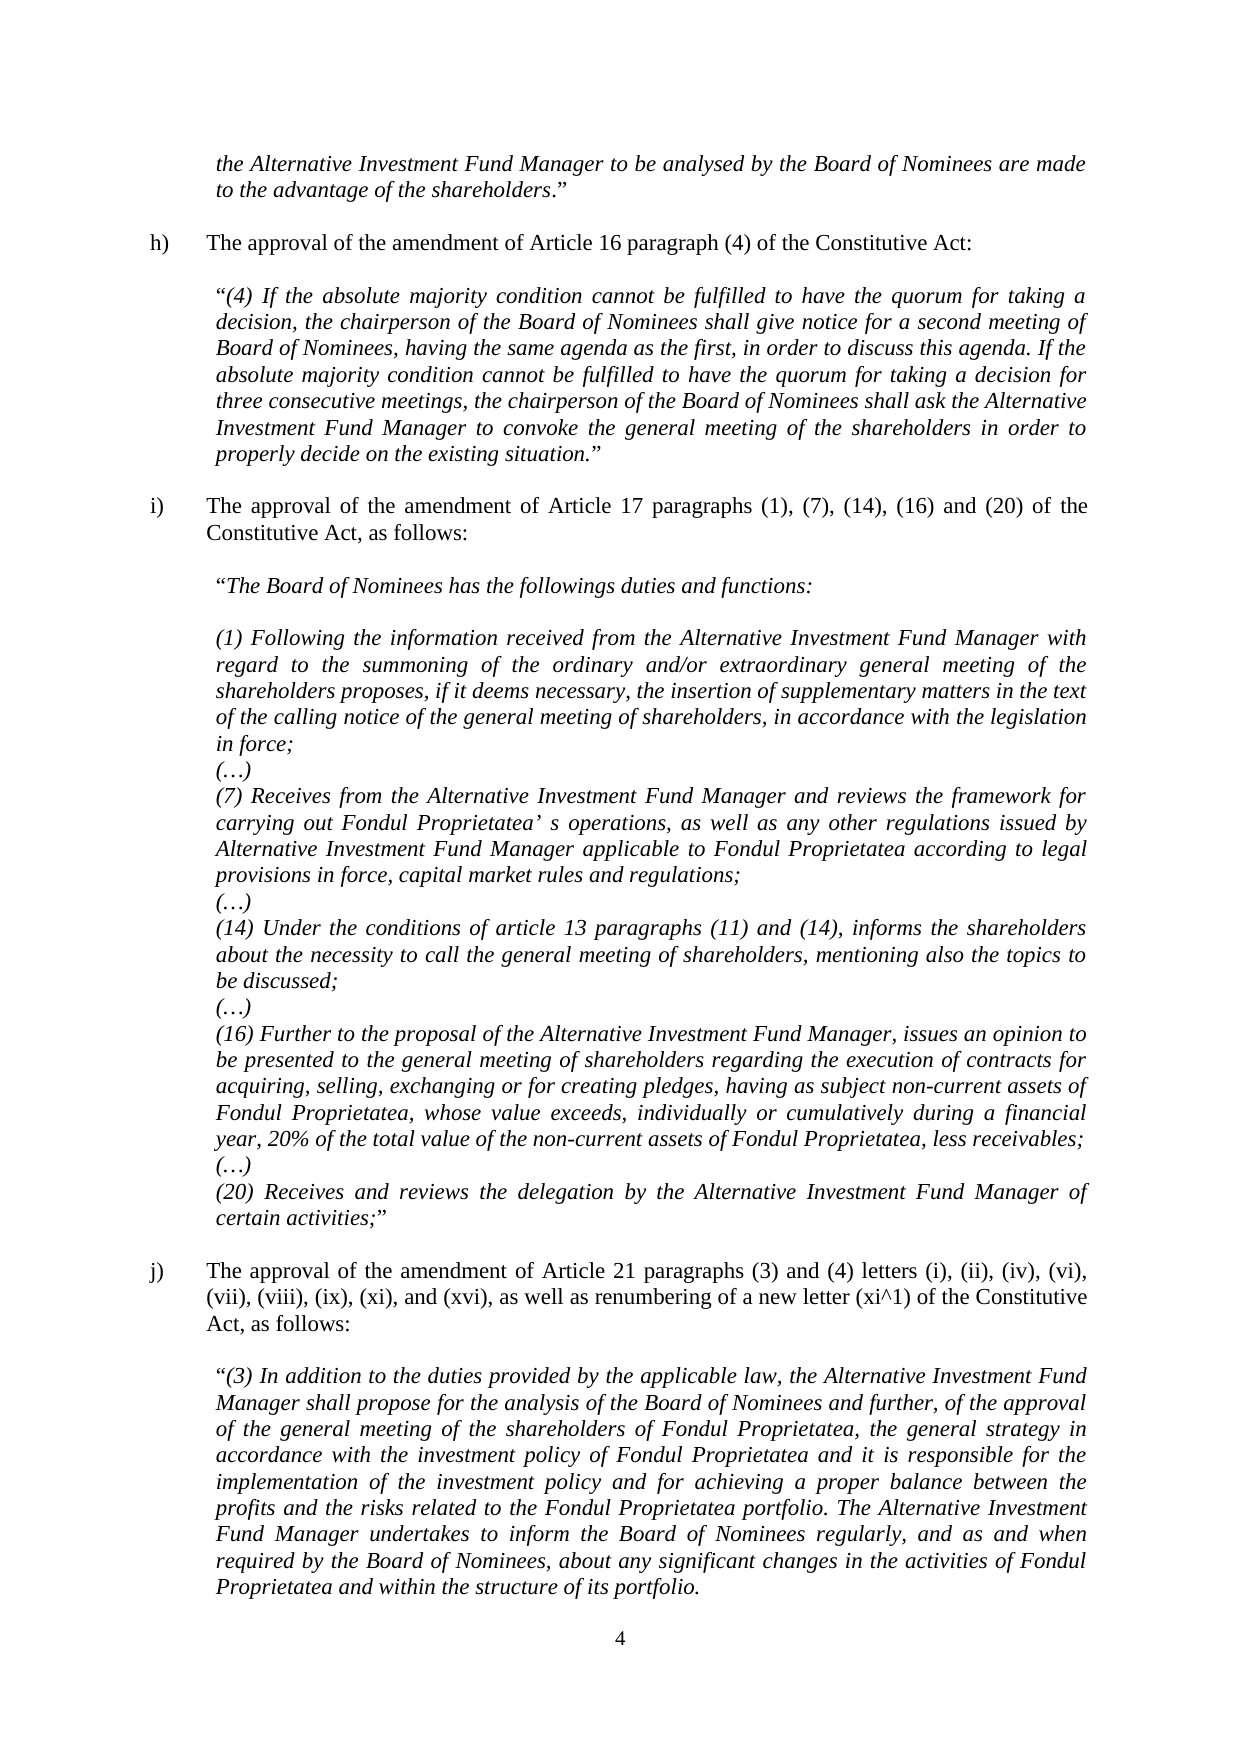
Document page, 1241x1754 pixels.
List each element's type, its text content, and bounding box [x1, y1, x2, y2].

list (16) Further to the proposal of the Alternative Investment Fund Manager, issues an opinion to be presented to the general meeting of shareholders regarding the execution of contracts for acquiring, selling, exchanging or for creating pledges, having as subject non-current assets of Fondul Proprietatea, whose value exceeds, individually or cumulatively during a financial year, 20% of the total value of the non-current assets of Fondul Proprietatea, less receivables; [216, 1020, 1090, 1151]
list The approval of the amendment of Article 17 paragraphs (1), (7), (14), (16) and (20) of the Constitutive Act, as follows: [150, 493, 1090, 545]
list (…) [216, 993, 1090, 1020]
list (1) Following the information received from the Alternative Investment Fund Manager with regard to the summoning of the ordinary and/or extraordinary general meeting of the shareholders proposes, if it deems necessary, the insertion of supplementary matters in the text of the calling notice of the general meeting of shareholders, in accordance with the legislation in force; [216, 624, 1090, 756]
list (…) [216, 756, 1090, 782]
list “(4) If the absolute majority condition cannot be fulfilled to have the quorum for taking a decision, the chairperson of the Board of Nominees shall give notice for a second meeting of Board of Nominees, having the same agenda as the first, in order to discuss this agenda. If the absolute majority condition cannot be fulfilled to have the quorum for taking a decision for three consecutive meetings, the chairperson of the Board of Nominees shall ask the Alternative Investment Fund Manager to convoke the general meeting of the shareholders in order to properly decide on the existing situation.” [216, 282, 1090, 466]
list The approval of the amendment of Article 21 paragraphs (3) and (4) letters (i), (ii), (iv), (vi), (vii), (viii), (ix), (xi), and (xvi), as well as renumbering of a new letter (xi^1) of the Constitutive Act, as follows: [150, 1257, 1090, 1336]
list (14) Under the conditions of article 13 paragraphs (11) and (14), informs the shareholders about the necessity to call the general meeting of shareholders, mentioning also the topics to be discussed; [216, 914, 1090, 993]
list (20) Receives and reviews the delegation by the Alternative Investment Fund Manager of certain activities;” [216, 1178, 1090, 1231]
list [216, 150, 1090, 203]
list (7) Receives from the Alternative Investment Fund Manager and reviews the framework for carrying out Fondul Proprietatea’ s operations, as well as any other regulations issued by Alternative Investment Fund Manager applicable to Fondul Proprietatea according to legal provisions in force, capital market rules and regulations; [216, 782, 1090, 888]
list (…) [216, 1151, 1090, 1178]
list (…) [216, 888, 1090, 914]
list The approval of the amendment of Article 16 paragraph (4) of the Constitutive Act: [150, 229, 1090, 255]
list “(3) In addition to the duties provided by the applicable law, the Alternative Investment Fund Manager shall propose for the analysis of the Board of Nominees and further, of the approval of the general meeting of the shareholders of Fondul Proprietatea, the general strategy in accordance with the investment policy of Fondul Proprietatea and it is responsible for the implementation of the investment policy and for achieving a proper balance between the profits and the risks related to the Fondul Proprietatea portfolio. The Alternative Investment Fund Manager undertakes to inform the Board of Nominees regularly, and as and when required by the Board of Nominees, about any significant changes in the activities of Fondul Proprietatea and within the structure of its portfolio. [216, 1362, 1090, 1599]
list “The Board of Nominees has the followings duties and functions: [216, 572, 1090, 598]
